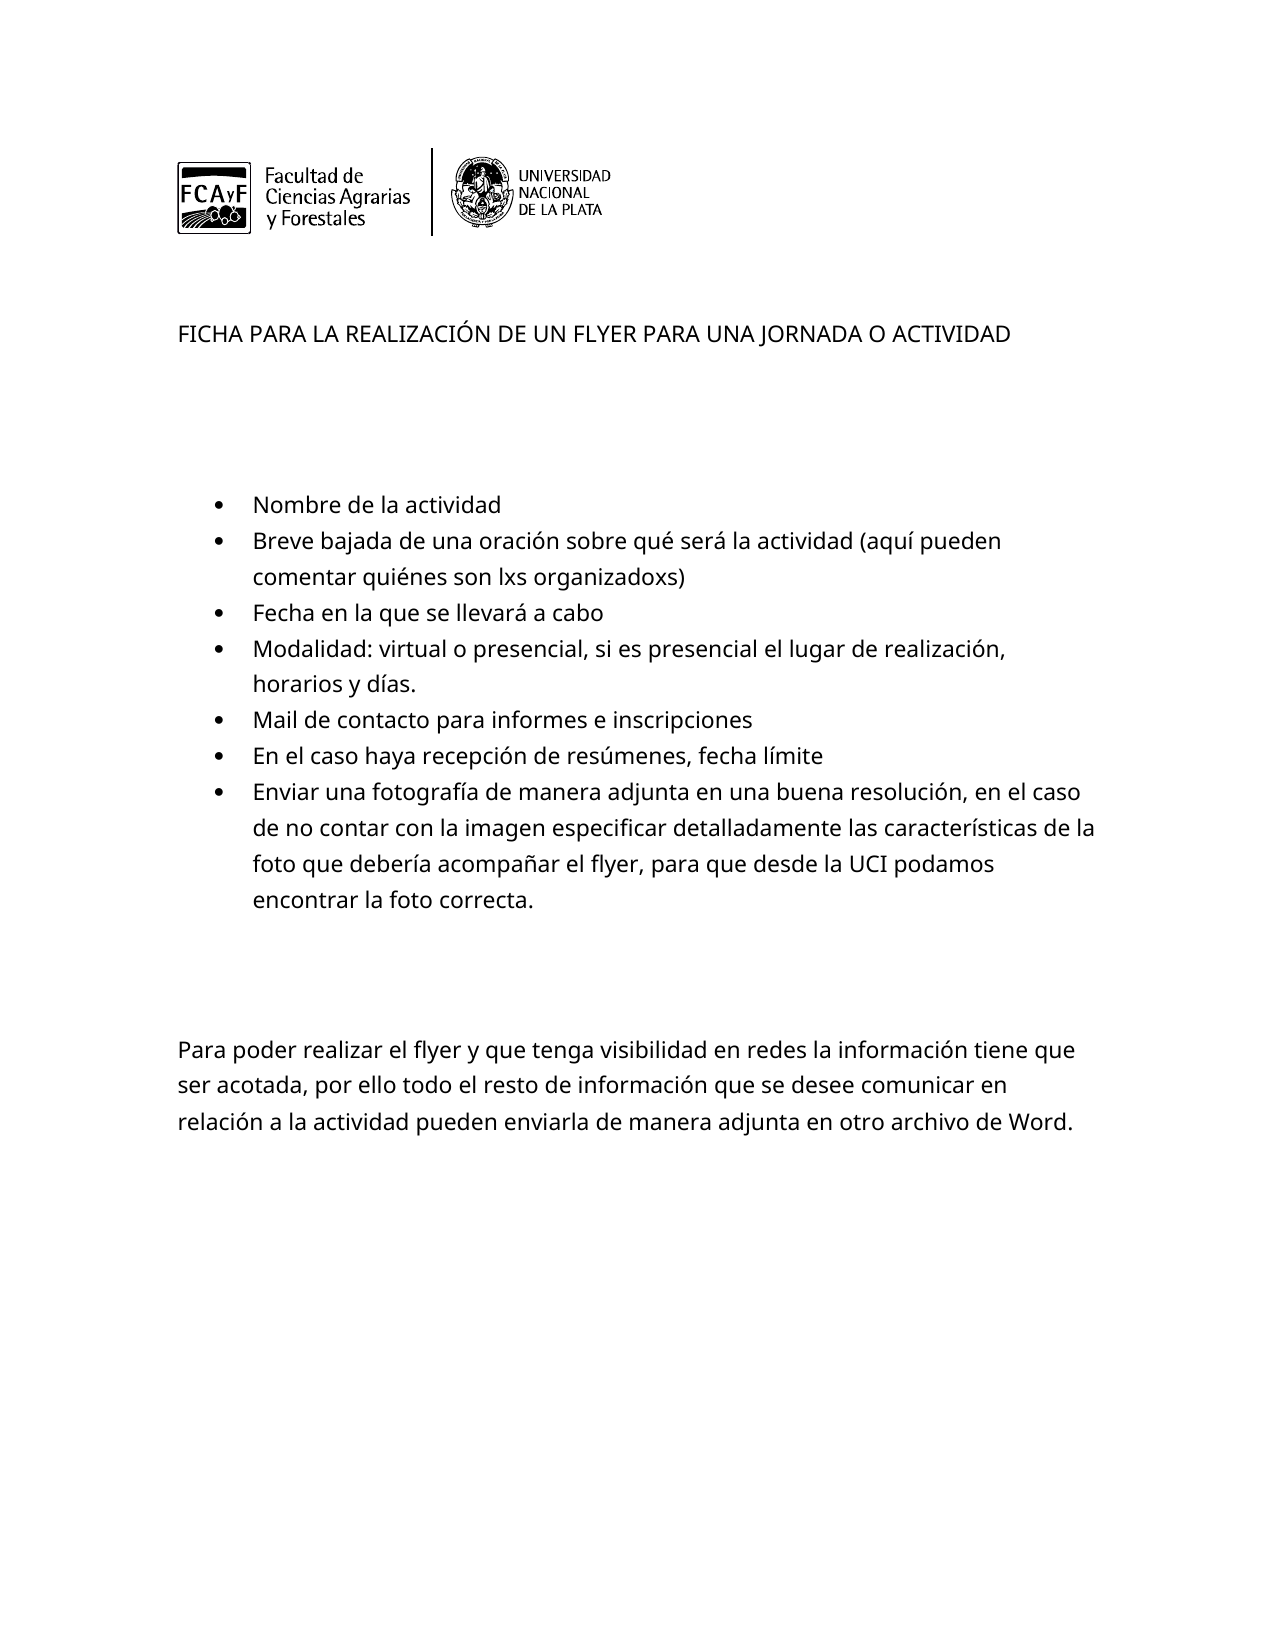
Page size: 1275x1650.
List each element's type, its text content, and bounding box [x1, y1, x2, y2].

list Breve bajada de una oración sobre qué será la actividad (aquí pueden comentar quiénes son lxs organizadoxs) [215, 525, 1098, 592]
list Fecha en la que se llevará a cabo [215, 597, 1098, 628]
list Enviar una fotografía de manera adjunta en una buena resolución, en el caso de no contar con la imagen especificar detalladamente las características de la foto que debería acompañar el flyer, para que desde la UCI podamos encontrar la foto correcta. [215, 776, 1098, 915]
list En el caso haya recepción de resúmenes, fecha límite [215, 740, 1098, 772]
text Para poder realizar el flyer y que tenga visibilidad en redes la información tiene que ser acotada, por ello todo el resto de información que se desee comunicar en relación a la actividad pueden enviarla de manera adjunta en otro archivo de Word. [177, 1033, 1098, 1137]
text FICHA PARA LA REALIZACIÓN DE UN FLYER PARA UNA JORNADA O ACTIVIDAD [177, 318, 1098, 350]
list Modalidad: virtual o presencial, si es presencial el lugar de realización, horarios y días. [215, 632, 1098, 700]
list Mail de contacto para informes e inscripciones [215, 704, 1098, 736]
list Nombre de la actividad [215, 489, 1098, 520]
